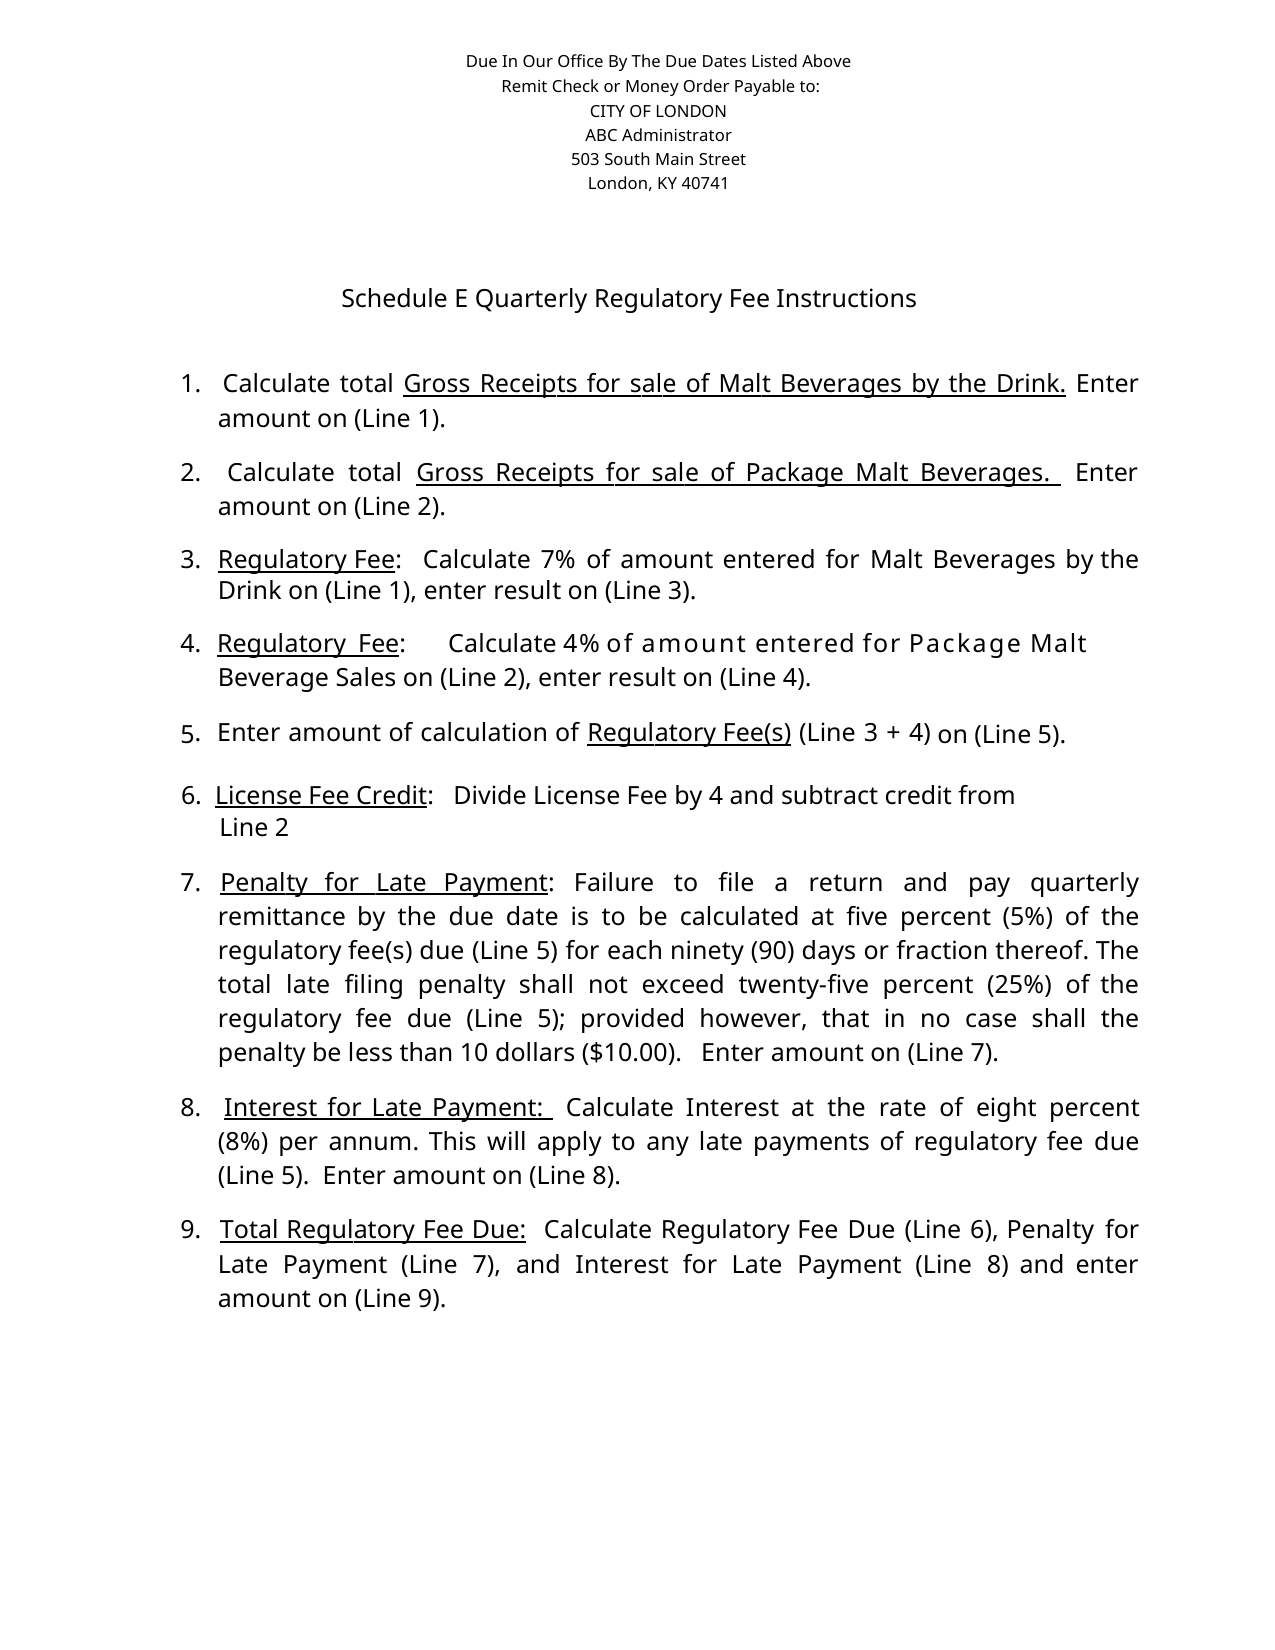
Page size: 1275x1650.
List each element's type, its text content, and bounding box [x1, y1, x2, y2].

text 9. Total Regulatory Fee Due: Calculate Regulatory Fee Due (Line 6), Penalty for Late Payment (Line 7), and Interest for Late Payment (Line 8) and enter amount on (Line 9). [180, 1212, 1139, 1314]
text 3. Regulatory Fee: Calculate 7% of amount entered for Malt Beverages by the Drink on (Line 1), enter result on (Line 3). [180, 545, 1139, 606]
text Schedule E Quarterly Regulatory Fee Instructions [341, 281, 1146, 315]
text Remit Check or Money Order Payable to: [366, 75, 951, 97]
text 5. Enter amount of calculation of Regulatory Fee(s) (Line 3 + 4) on (Line 5). [180, 715, 1146, 750]
text 7. Penalty for Late Payment: Failure to file a return and pay quarterly remittance by the due date is to be calculated at five percent (5%) of the regulatory fee(s) due (Line 5) for each ninety (90) days or fraction thereof. The total late filing penalty shall not exceed twenty-five percent (25%) of the regulatory fee due (Line 5); provided however, that in no case shall the penalty be less than 10 dollars ($10.00). Enter amount on (Line 7). [180, 864, 1139, 1069]
text London, KY 40741 [509, 170, 808, 194]
text 6. License Fee Credit: Divide License Fee by 4 and subtract credit from [131, 784, 1144, 809]
text 1. Calculate total Gross Receipts for sale of Malt Beverages by the Drink. Enter amount on (Line 1). [180, 366, 1139, 434]
text 4. Regulatory Fee: Calculate 4% of amount entered for Package Malt [180, 626, 1146, 660]
text CITY OF LONDON [366, 99, 951, 122]
text ABC Administrator [509, 122, 808, 146]
text 2. Calculate total Gross Receipts for sale of Package Malt Beverages. Enter amount on (Line 2). [180, 455, 1139, 523]
text Beverage Sales on (Line 2), enter result on (Line 4). [218, 660, 1146, 694]
text Due In Our Office By The Due Dates Listed Above [366, 50, 951, 73]
text Line 2 [180, 809, 1146, 843]
text 8. Interest for Late Payment: Calculate Interest at the rate of eight percent (8%) per annum. This will apply to any late payments of regulatory fee due (Line 5). Enter amount on (Line 8). [180, 1089, 1139, 1192]
text 503 South Main Street [509, 146, 808, 170]
